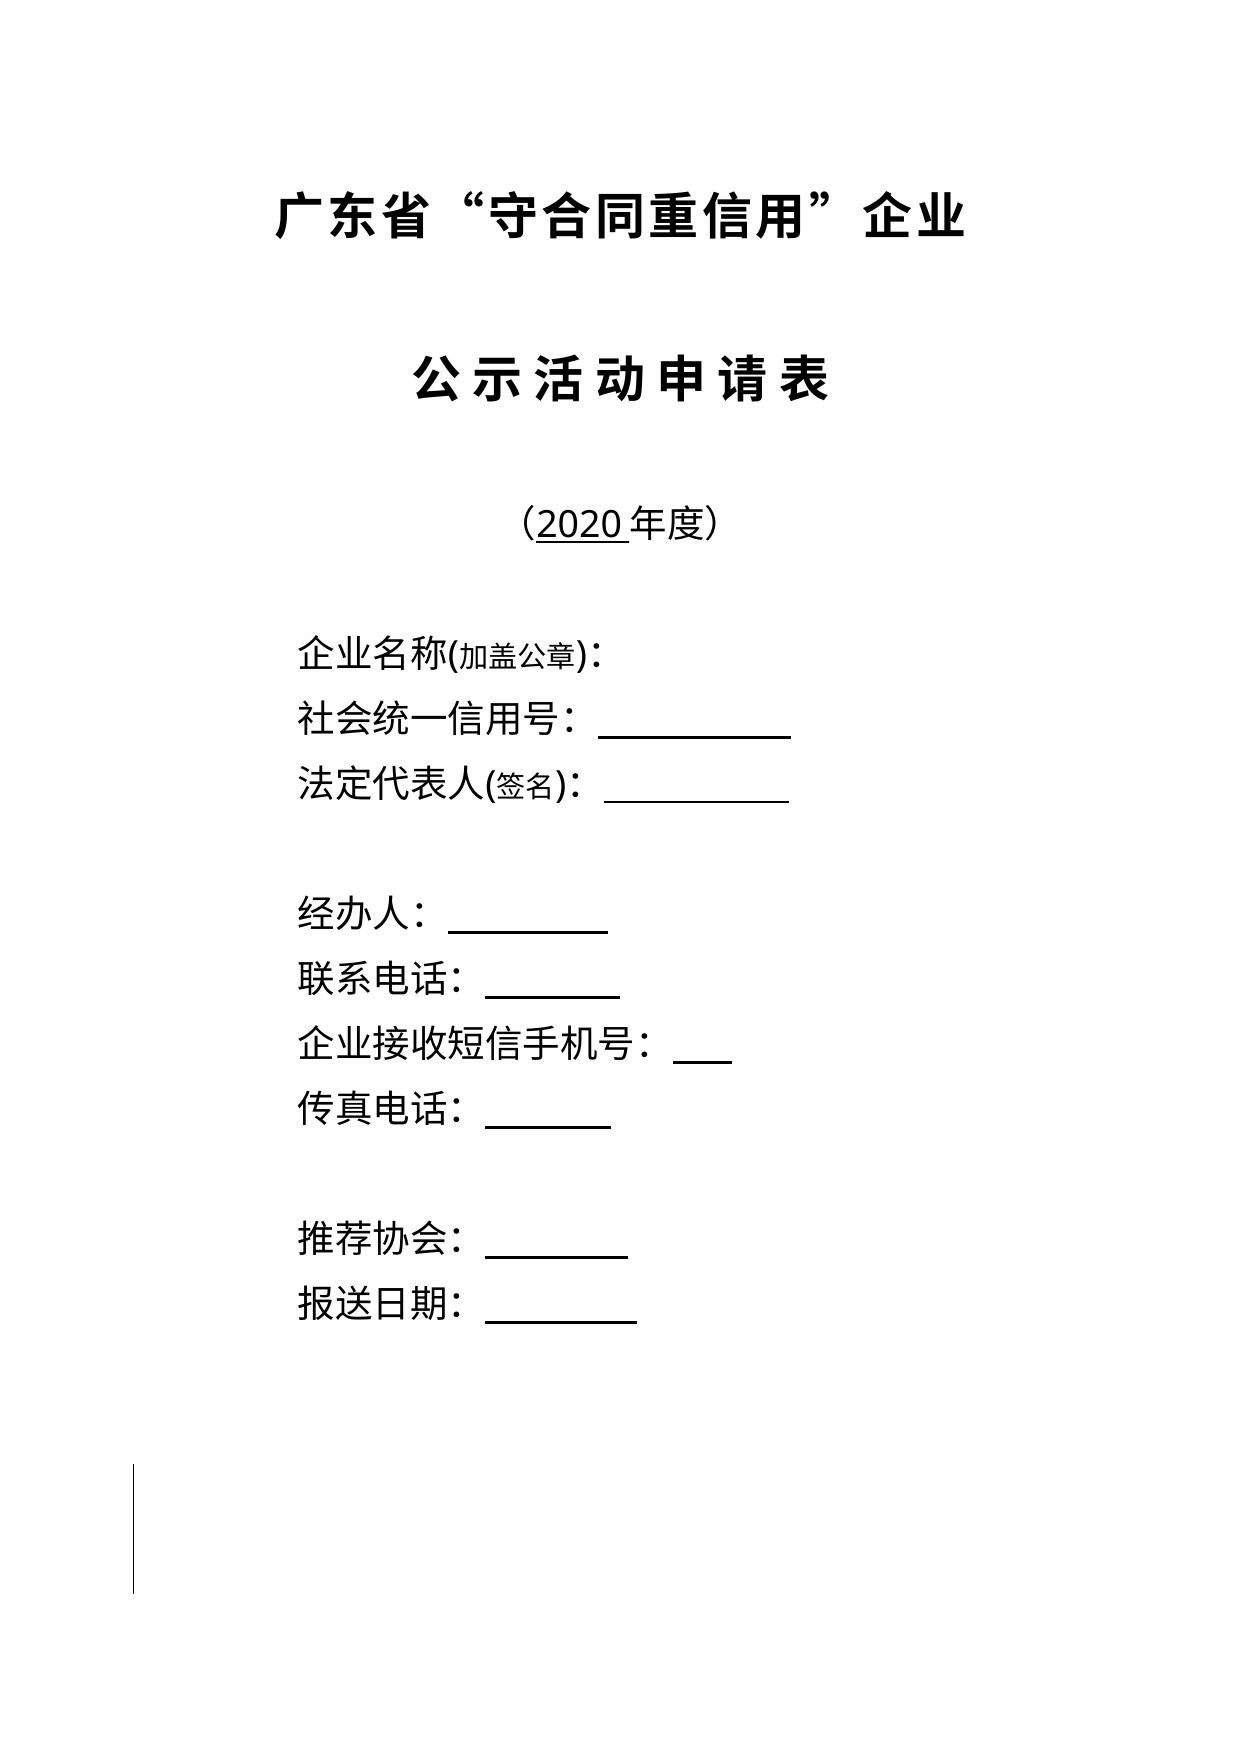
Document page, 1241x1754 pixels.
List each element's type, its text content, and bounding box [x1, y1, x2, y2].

text 社会统一信用号： [148, 684, 1092, 749]
text 传真电话： [148, 1074, 1092, 1139]
text 报送日期： [148, 1269, 1092, 1334]
text 推荐协会： [148, 1204, 1092, 1269]
text 企业名称(加盖公章)： [148, 619, 1092, 684]
text 广东省“守合同重信用”企业 [148, 164, 1092, 261]
text 公 示 活 动 申 请 表 [148, 326, 1092, 424]
text 经办人： [148, 879, 1092, 944]
text 法定代表人(签名)： [148, 749, 1092, 814]
text 联系电话： [148, 944, 1092, 1009]
text 企业接收短信手机号： [148, 1009, 1092, 1074]
text （2020年度） [148, 489, 1092, 554]
